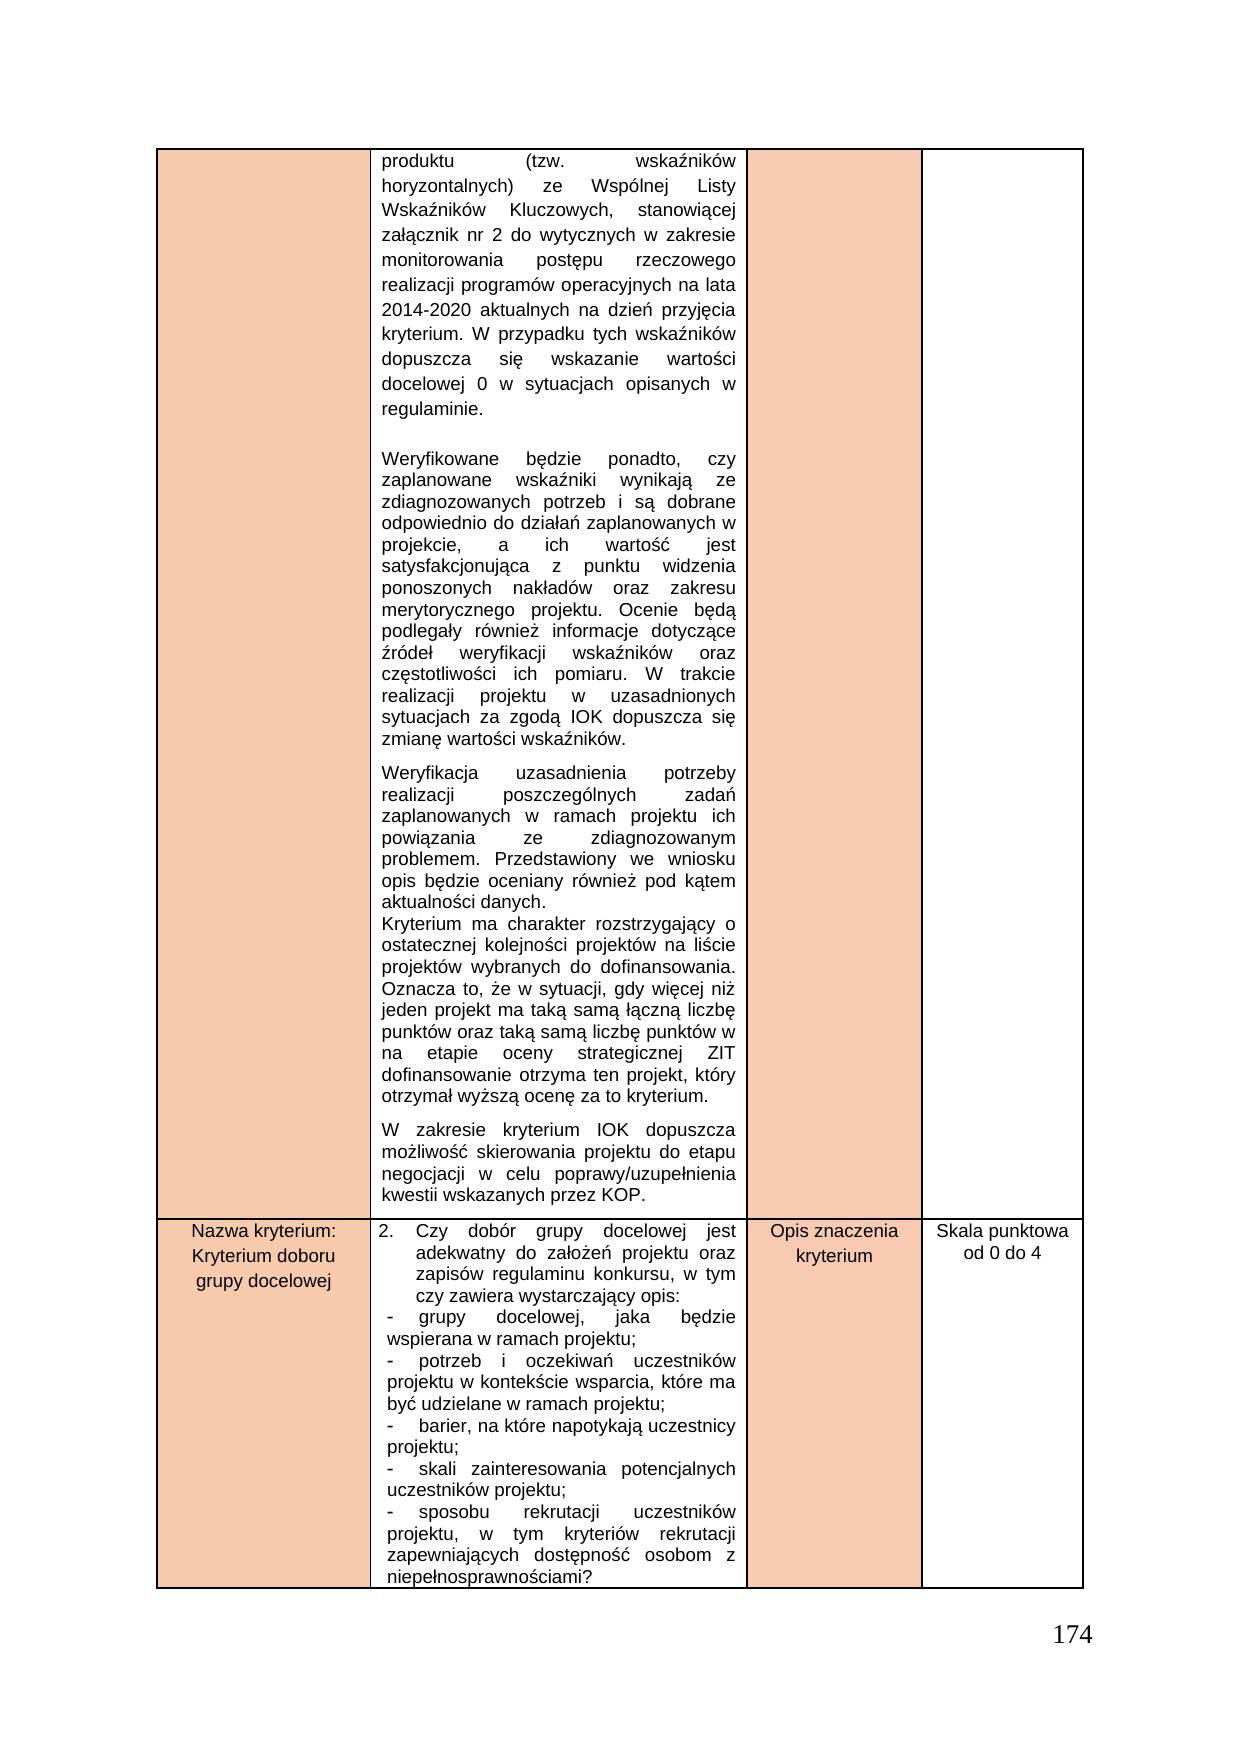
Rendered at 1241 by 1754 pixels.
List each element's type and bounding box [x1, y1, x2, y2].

table_cell [748, 150, 921, 1218]
table_cell [371, 1220, 746, 1587]
table_cell [158, 150, 370, 1218]
table_cell [158, 1220, 370, 1587]
table_cell [371, 150, 746, 1218]
table_cell [923, 150, 1082, 1218]
table_cell [748, 1220, 921, 1587]
table_cell [923, 1220, 1082, 1587]
